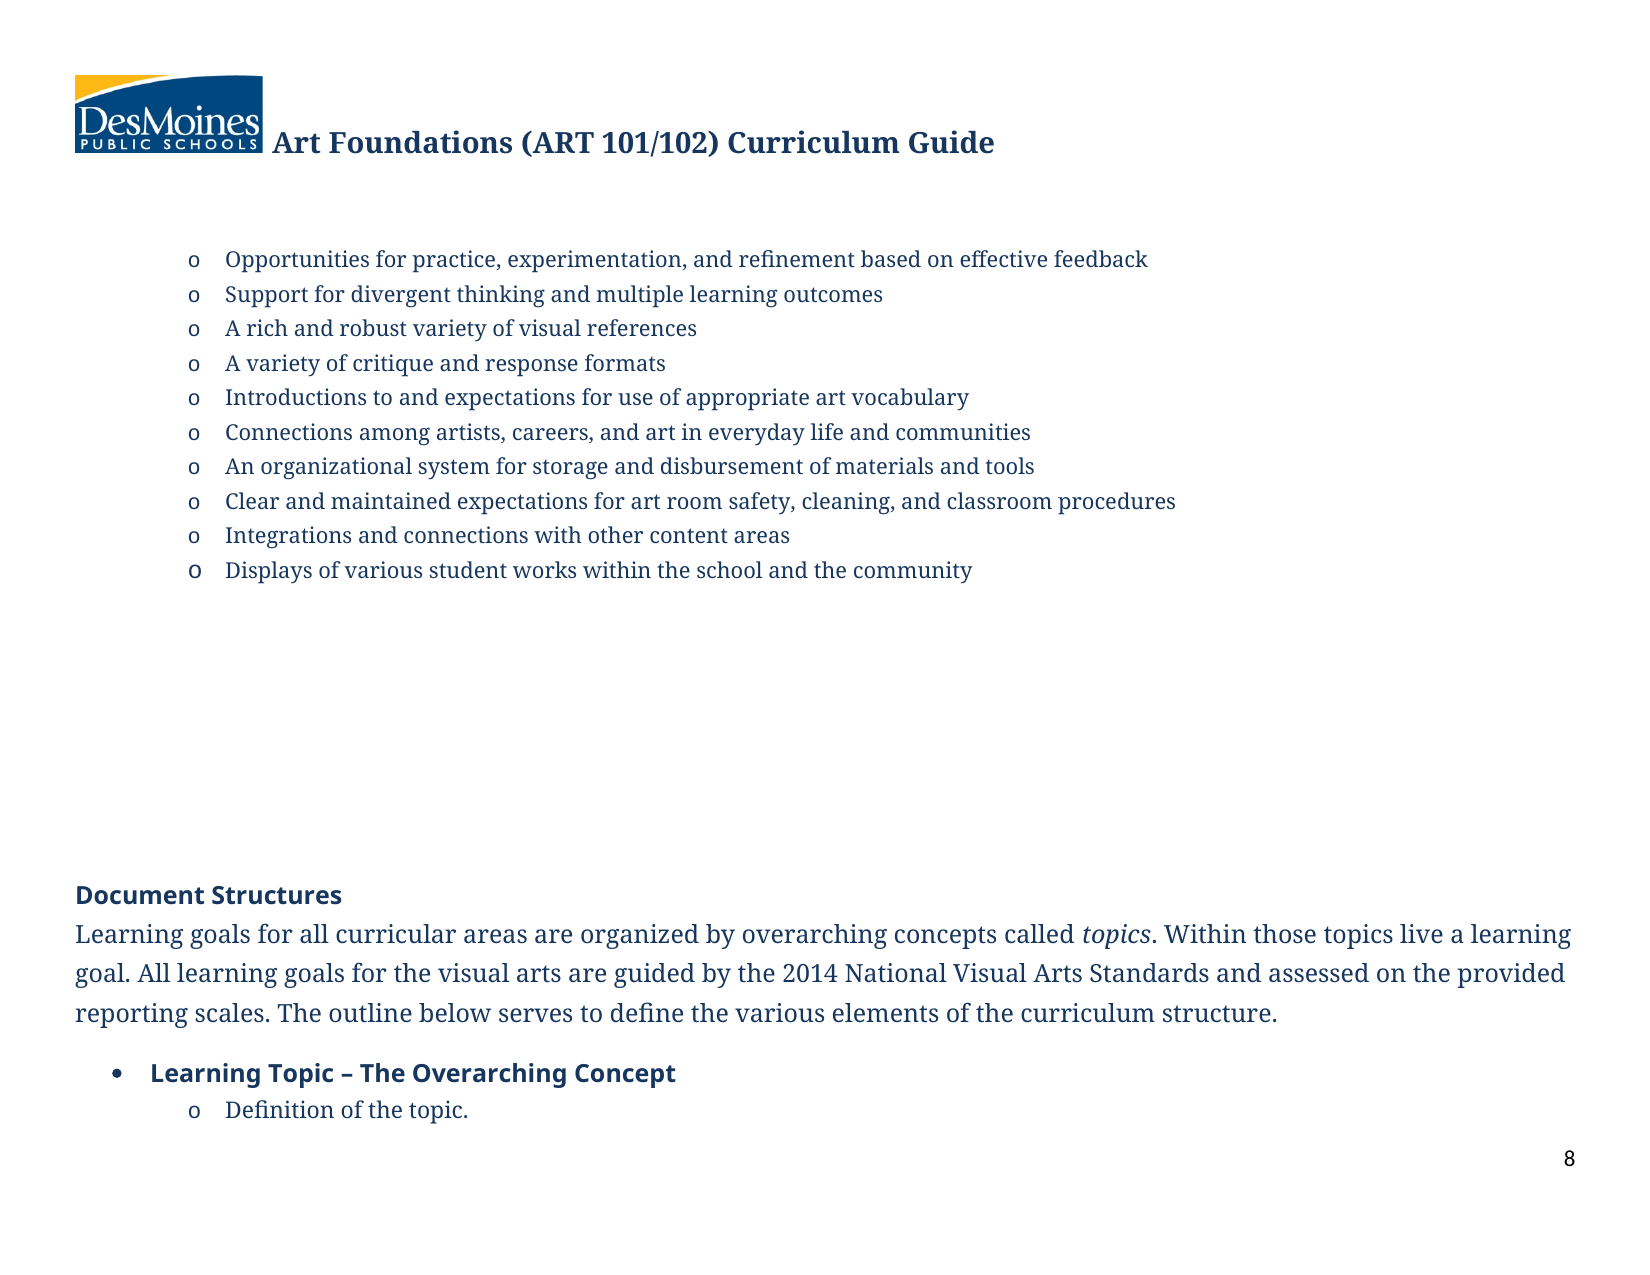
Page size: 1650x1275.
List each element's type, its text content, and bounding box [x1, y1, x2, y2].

list Definition of the topic. [187, 1094, 1575, 1126]
list Introductions to and expectations for use of appropriate art vocabulary [187, 382, 1575, 412]
list A variety of critique and response formats [187, 348, 1575, 378]
list Connections among artists, careers, and art in everyday life and communities [187, 417, 1575, 447]
text Document Structures Learning goals for all curricular areas are organized by overarching concepts called topics. Within those topics live a learning goal. All learning goals for the visual arts are guided by the 2014 National Visual Arts Standards and assessed on the provided reporting scales. The outline below serves to define the various elements of the curriculum structure. [75, 878, 1575, 1029]
list Displays of various student works within the school and the community [187, 555, 1575, 618]
picture [75, 75, 263, 153]
list A rich and robust variety of visual references [187, 313, 1575, 343]
list Opportunities for practice, experimentation, and refinement based on effective feedback [187, 244, 1575, 274]
list Support for divergent thinking and multiple learning outcomes [187, 279, 1575, 309]
list Integrations and connections with other content areas [187, 520, 1575, 550]
list Clear and maintained expectations for art room safety, cleaning, and classroom procedures [187, 486, 1575, 516]
list Learning Topic – The Overarching Concept [112, 1055, 1575, 1089]
list An organizational system for storage and disbursement of materials and tools [187, 451, 1575, 481]
